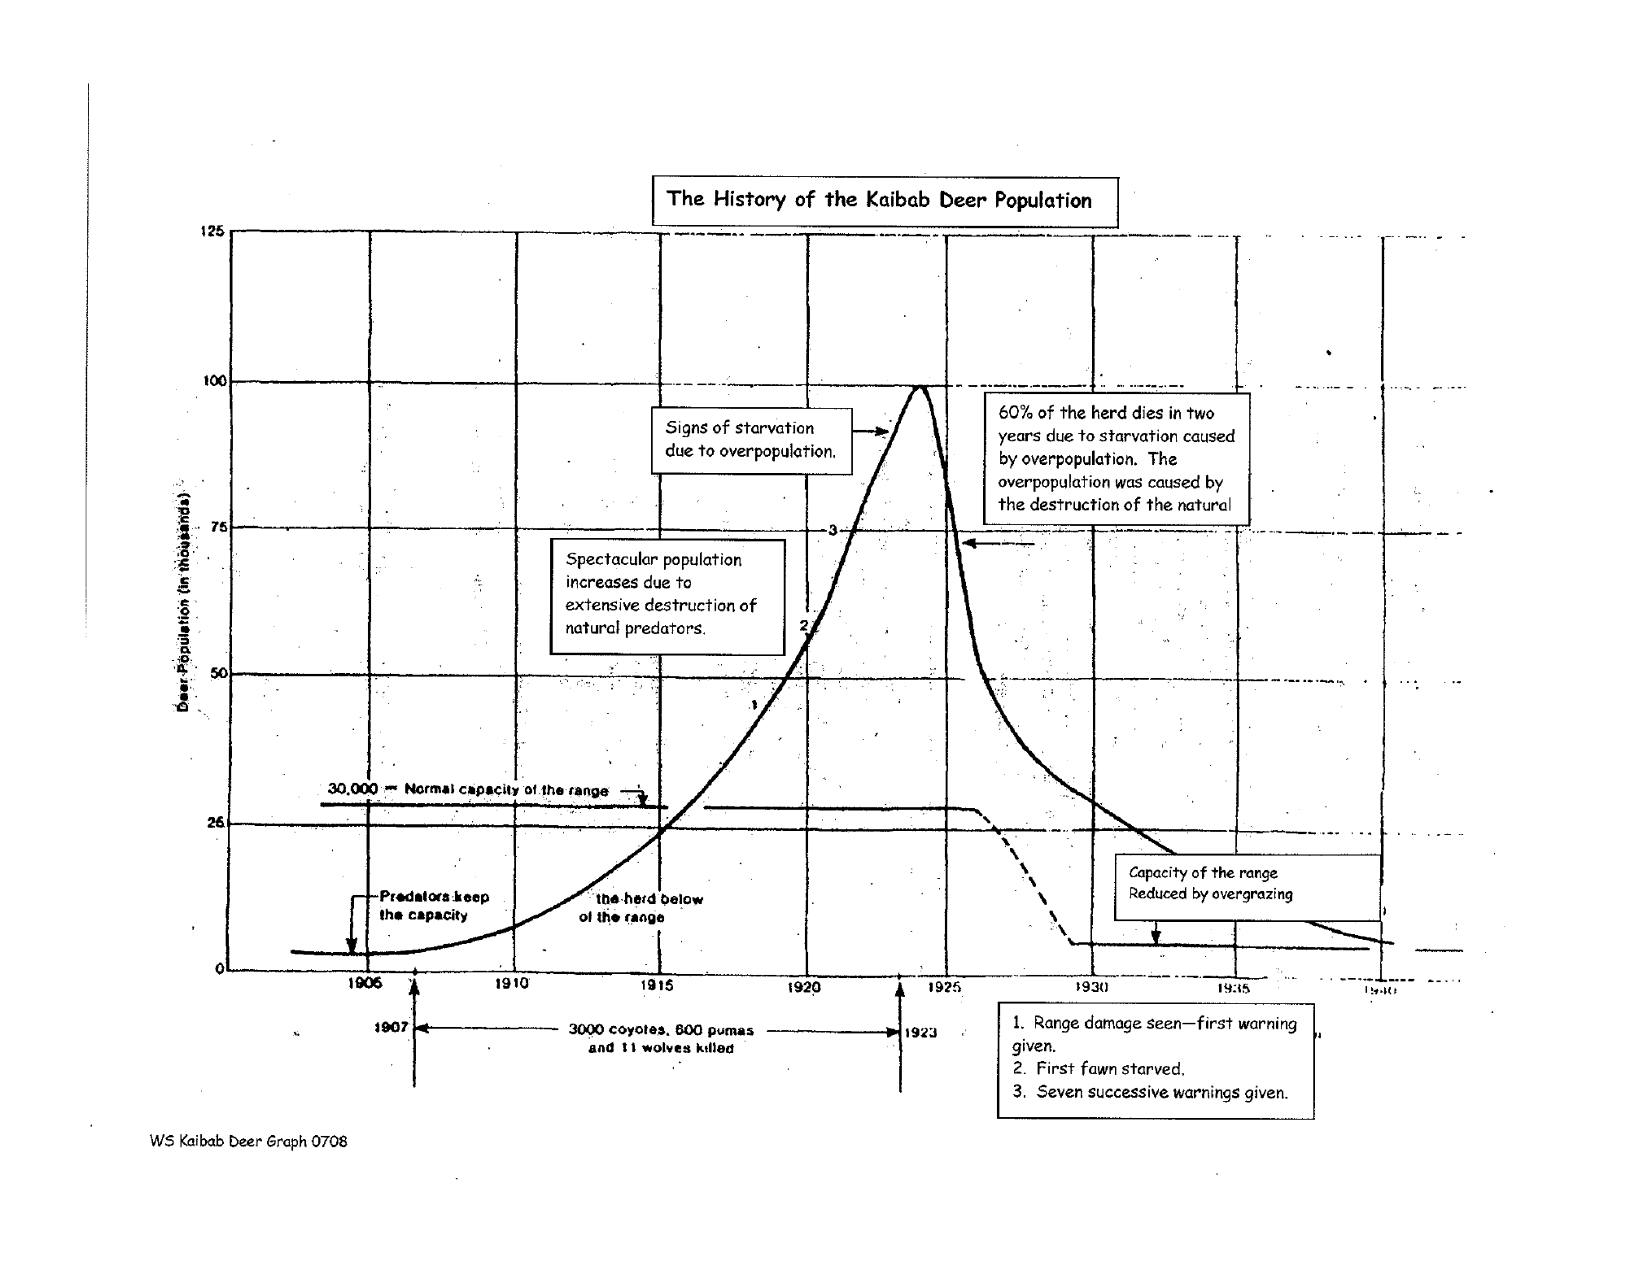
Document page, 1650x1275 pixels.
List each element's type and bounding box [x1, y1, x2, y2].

picture [87, 80, 1539, 1204]
